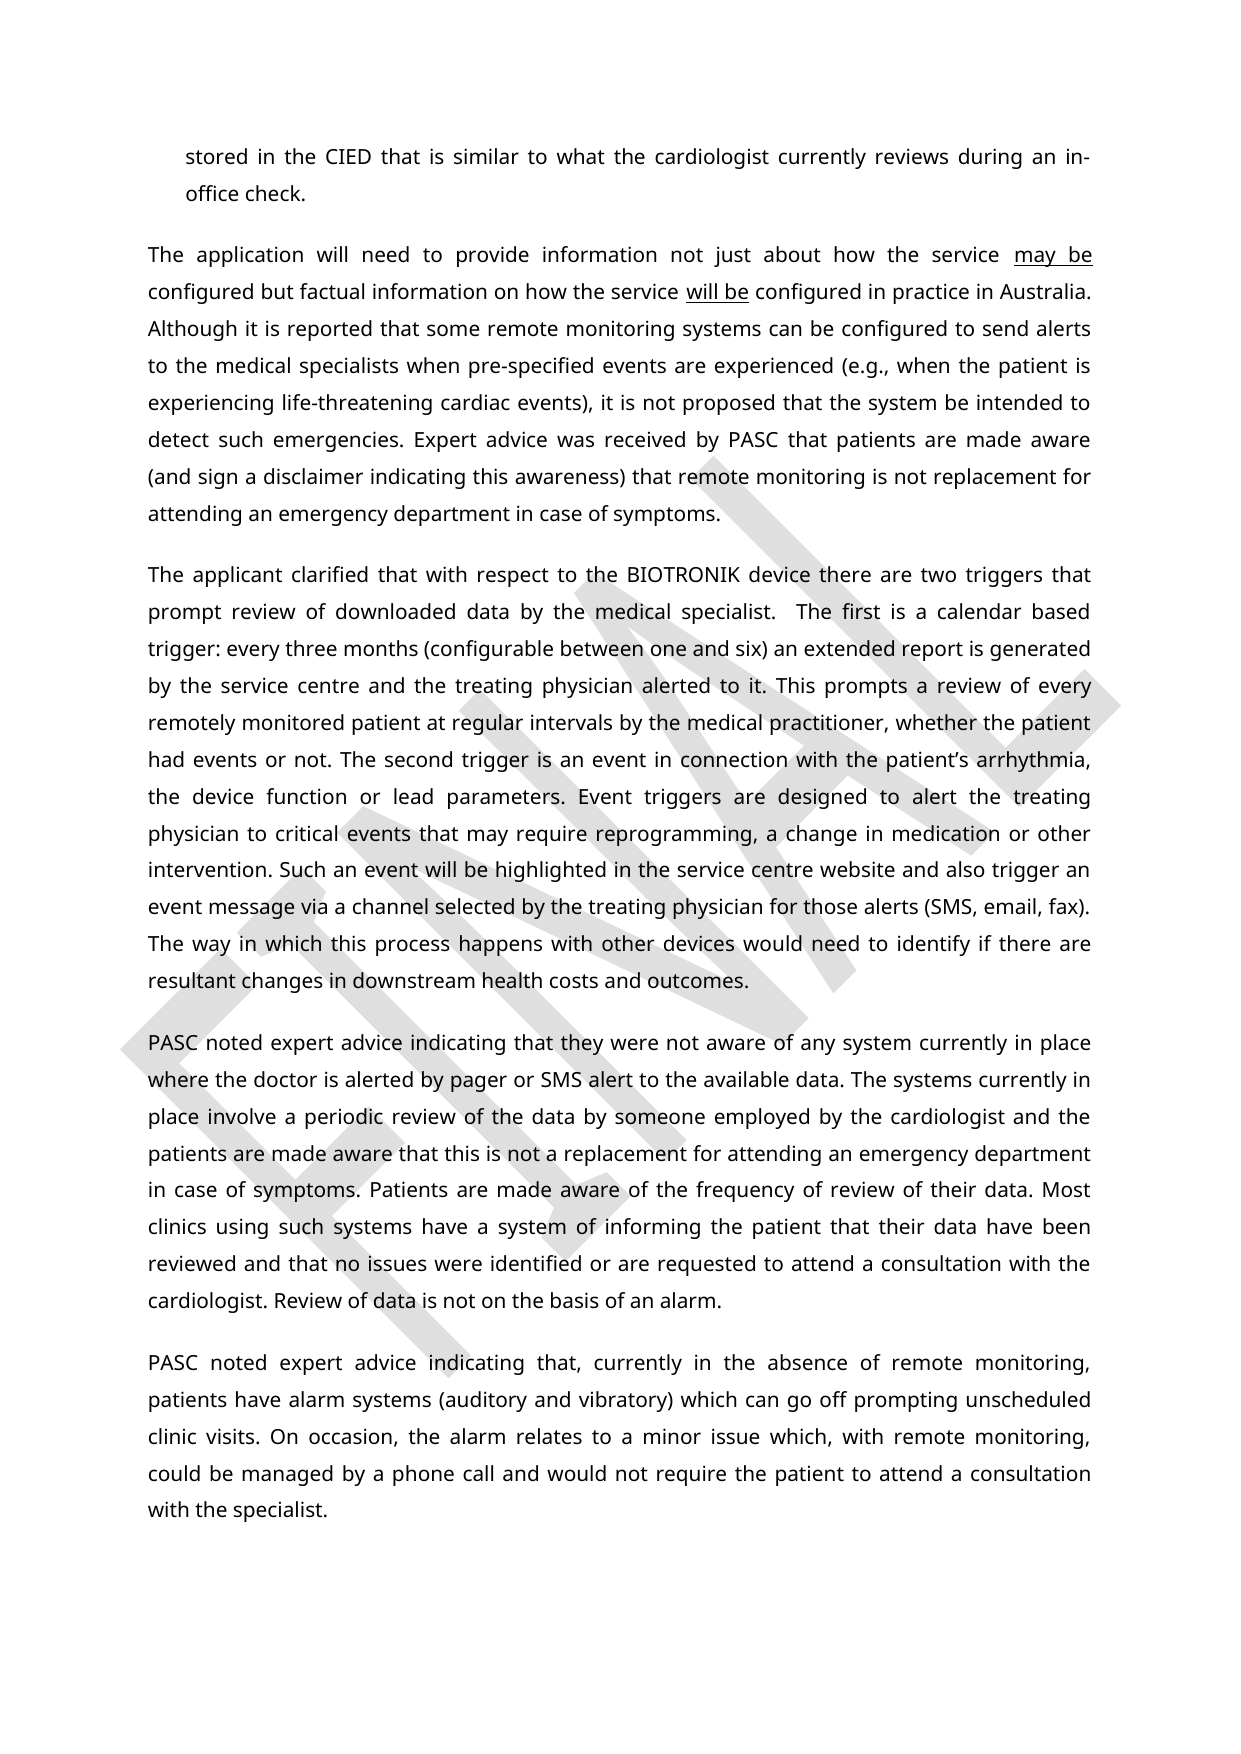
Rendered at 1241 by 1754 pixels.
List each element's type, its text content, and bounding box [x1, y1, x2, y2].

text PASC noted expert advice indicating that they were not aware of any system currently in place where the doctor is alerted by pager or SMS alert to the available data. The systems currently in place involve a periodic review of the data by someone employed by the cardiologist and the patients are made aware that this is not a replacement for attending an emergency department in case of symptoms. Patients are made aware of the frequency of review of their data. Most clinics using such systems have a system of informing the patient that their data have been reviewed and that no issues were identified or are requested to attend a consultation with the cardiologist. Review of data is not on the basis of an alarm. [148, 1028, 1092, 1314]
text PASC noted expert advice indicating that, currently in the absence of remote monitoring, patients have alarm systems (auditory and vibratory) which can go off prompting unscheduled clinic visits. On occasion, the alarm relates to a minor issue which, with remote monitoring, could be managed by a phone call and would not require the patient to attend a consultation with the specialist. [148, 1348, 1092, 1524]
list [148, 142, 1092, 207]
text The applicant clarified that with respect to the BIOTRONIK device there are two triggers that prompt review of downloaded data by the medical specialist. The first is a calendar based trigger: every three months (configurable between one and six) an extended report is generated by the service centre and the treating physician alerted to it. This prompts a review of every remotely monitored patient at regular intervals by the medical practitioner, whether the patient had events or not. The second trigger is an event in connection with the patient’s arrhythmia, the device function or lead parameters. Event triggers are designed to alert the treating physician to critical events that may require reprogramming, a change in medication or other intervention. Such an event will be highlighted in the service centre website and also trigger an event message via a channel selected by the treating physician for those alerts (SMS, email, fax). The way in which this process happens with other devices would need to identify if there are resultant changes in downstream health costs and outcomes. [148, 561, 1092, 994]
text The application will need to provide information not just about how the service may be configured but factual information on how the service will be configured in practice in Australia. Although it is reported that some remote monitoring systems can be configured to send alerts to the medical specialists when pre-specified events are experienced (e.g., when the patient is experiencing life-threatening cardiac events), it is not proposed that the system be intended to detect such emergencies. Expert advice was received by PASC that patients are made aware (and sign a disclaimer indicating this awareness) that remote monitoring is not replacement for attending an emergency department in case of symptoms. [148, 241, 1092, 527]
